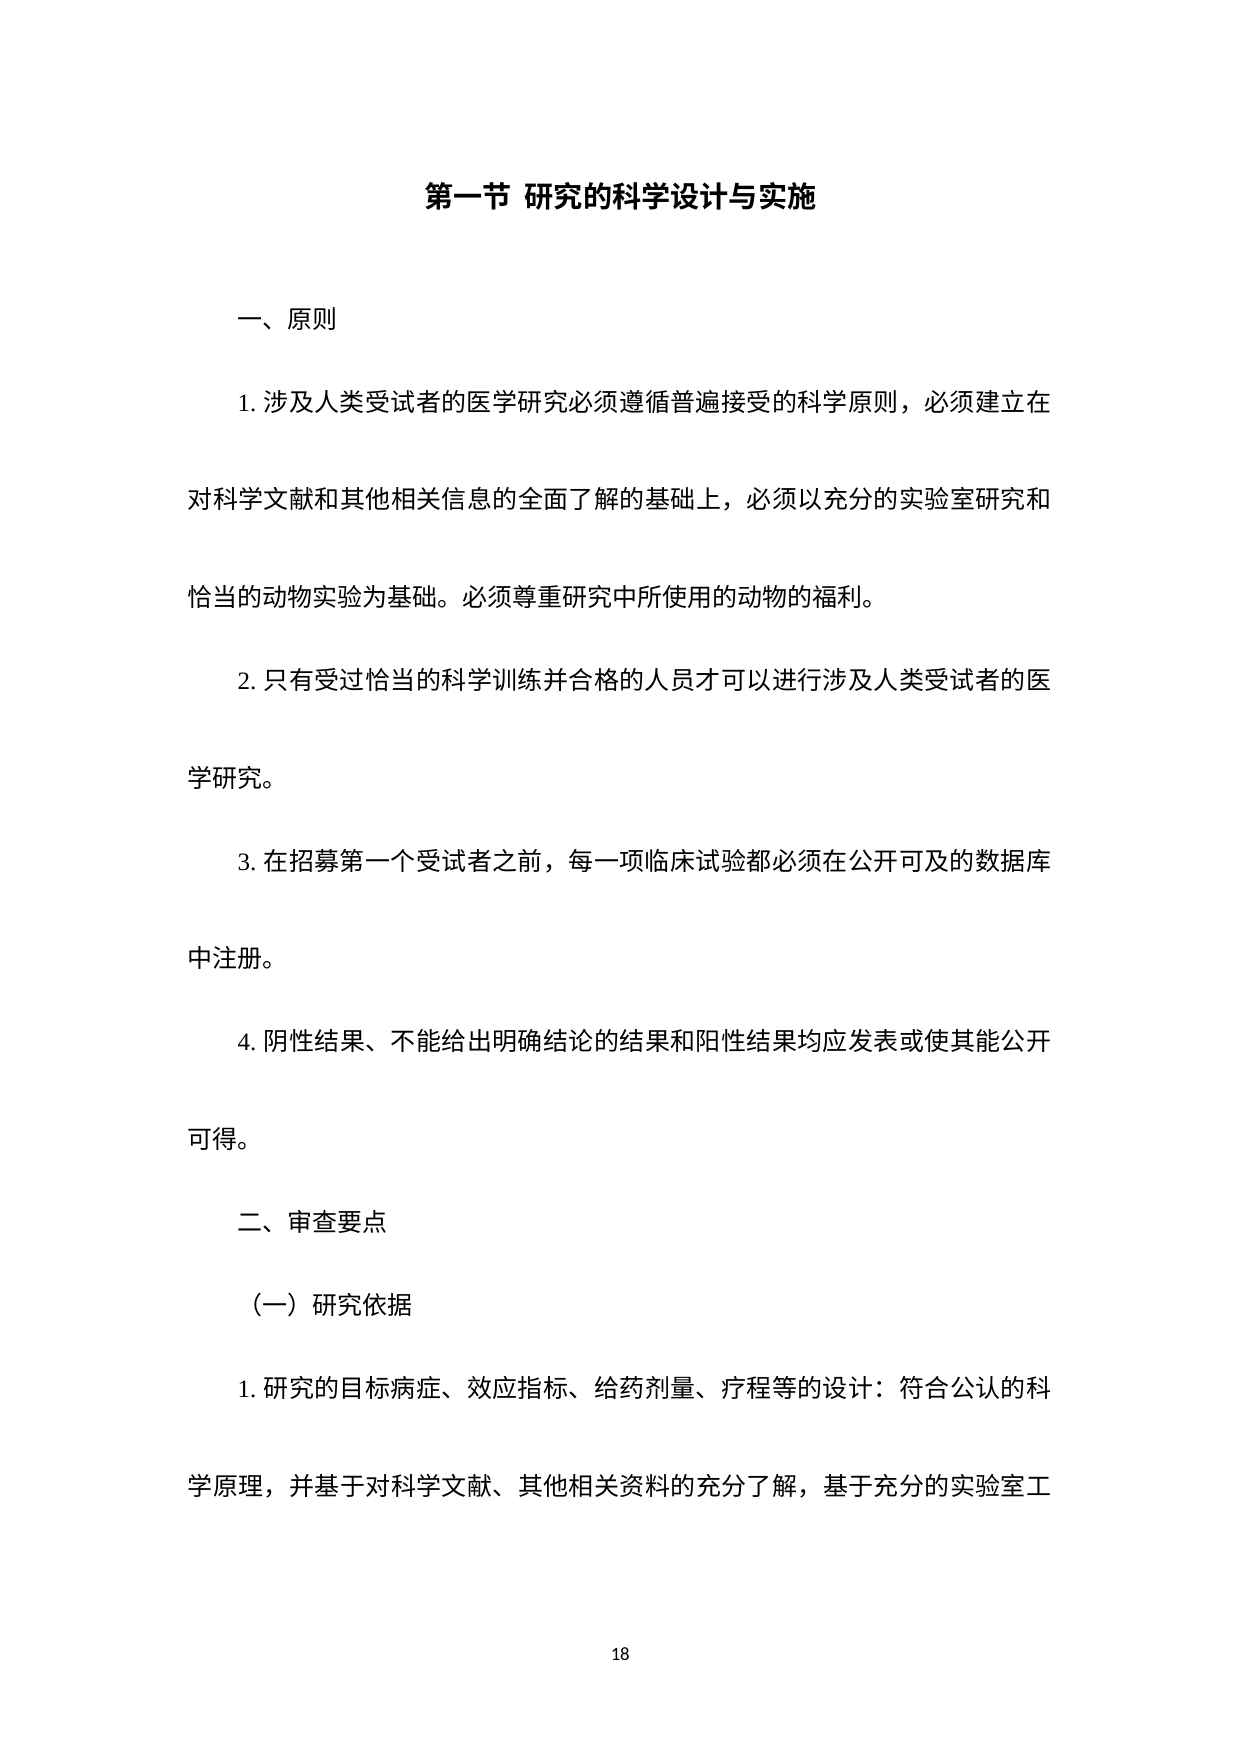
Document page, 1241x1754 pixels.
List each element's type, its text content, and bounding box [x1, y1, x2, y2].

subtitle 第一节 研究的科学设计与实施 [187, 162, 1053, 227]
text 1. 涉及人类受试者的医学研究必须遵循普遍接受的科学原则，必须建立在对科学文献和其他相关信息的全面了解的基础上，必须以充分的实验室研究和恰当的动物实验为基础。必须尊重研究中所使用的动物的福利。 [187, 368, 1053, 628]
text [187, 1354, 1053, 1517]
text 二、审查要点 [187, 1188, 1053, 1253]
text 3. 在招募第一个受试者之前，每一项临床试验都必须在公开可及的数据库中注册。 [187, 827, 1053, 989]
text 4. 阴性结果、不能给出明确结论的结果和阳性结果均应发表或使其能公开可得。 [187, 1007, 1053, 1170]
text 2. 只有受过恰当的科学训练并合格的人员才可以进行涉及人类受试者的医学研究。 [187, 646, 1053, 809]
text 一、原则 [187, 285, 1053, 350]
text （一）研究依据 [187, 1271, 1053, 1336]
